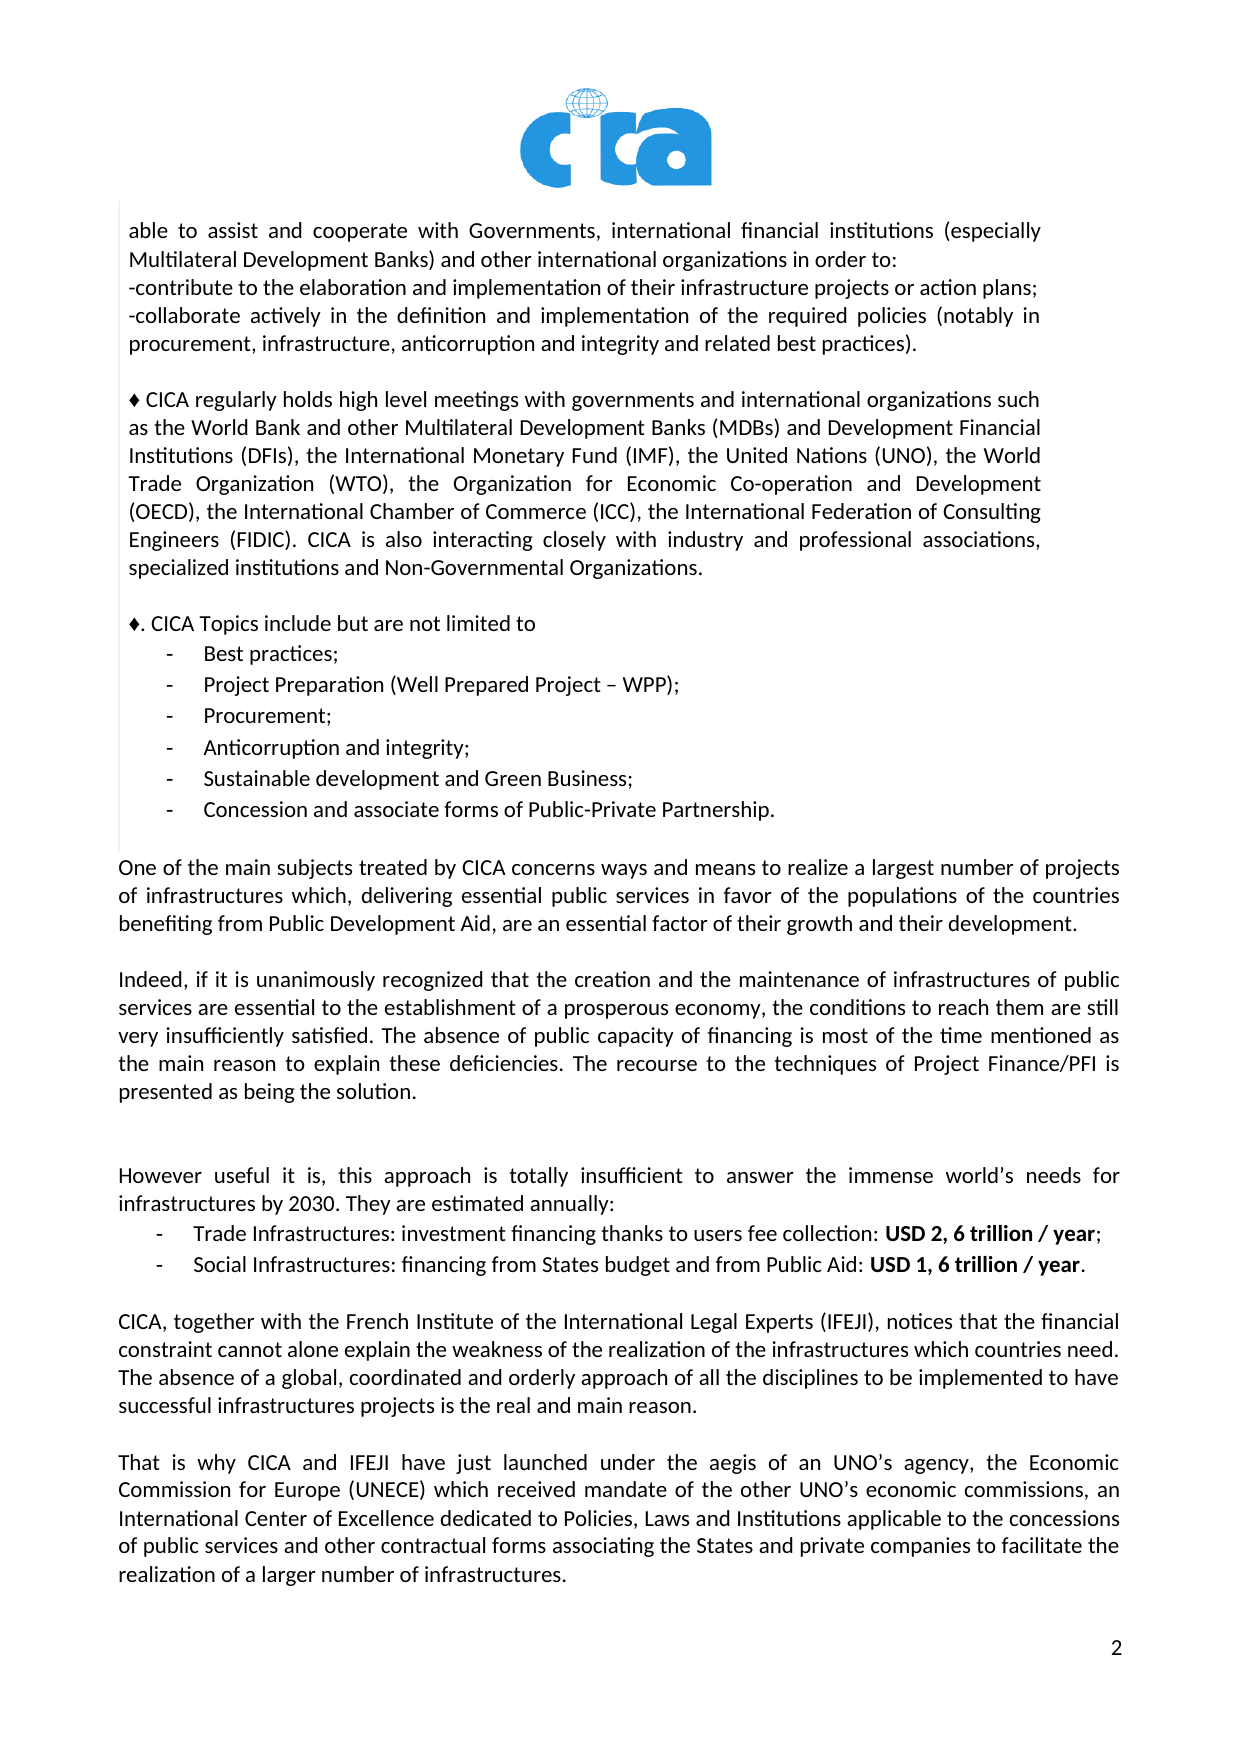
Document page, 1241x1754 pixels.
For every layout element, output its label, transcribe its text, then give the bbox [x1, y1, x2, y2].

text CICA, together with the French Institute of the International Legal Experts (IFEJI), notices that the financial constraint cannot alone explain the weakness of the realization of the infrastructures which countries need. The absence of a global, coordinated and orderly approach of all the disciplines to be implemented to have successful infrastructures projects is the real and main reason. [118, 1307, 1122, 1419]
text However useful it is, this approach is totally insufficient to answer the immense world’s needs for infrastructures by 2030. They are estimated annually: [118, 1161, 1122, 1217]
list Social Infrastructures: financing from States budget and from Public Aid: USD 1, 6 trillion / year. [156, 1248, 1122, 1279]
text One of the main subjects treated by CICA concerns ways and means to realize a largest number of projects of infrastructures which, delivering essential public services in favor of the populations of the countries benefiting from Public Development Aid, are an essential factor of their growth and their development. [118, 853, 1122, 937]
table_header [120, 201, 1042, 853]
list Trade Infrastructures: investment financing thanks to users fee collection: USD 2, 6 trillion / year; [156, 1217, 1122, 1248]
text That is why CICA and IFEJI have just launched under the aegis of an UNO’s agency, the Economic Commission for Europe (UNECE) which received mandate of the other UNO’s economic commissions, an International Center of Excellence dedicated to Policies, Laws and Institutions applicable to the concessions of public services and other contractual forms associating the States and private companies to facilitate the realization of a larger number of infrastructures. [118, 1448, 1122, 1588]
picture [514, 73, 727, 201]
text Indeed, if it is unanimously recognized that the creation and the maintenance of infrastructures of public services are essential to the establishment of a prosperous economy, the conditions to reach them are still very insufficiently satisfied. The absence of public capacity of financing is most of the time mentioned as the main reason to explain these deficiencies. The recourse to the techniques of Project Finance/PFI is presented as being the solution. [118, 965, 1122, 1105]
